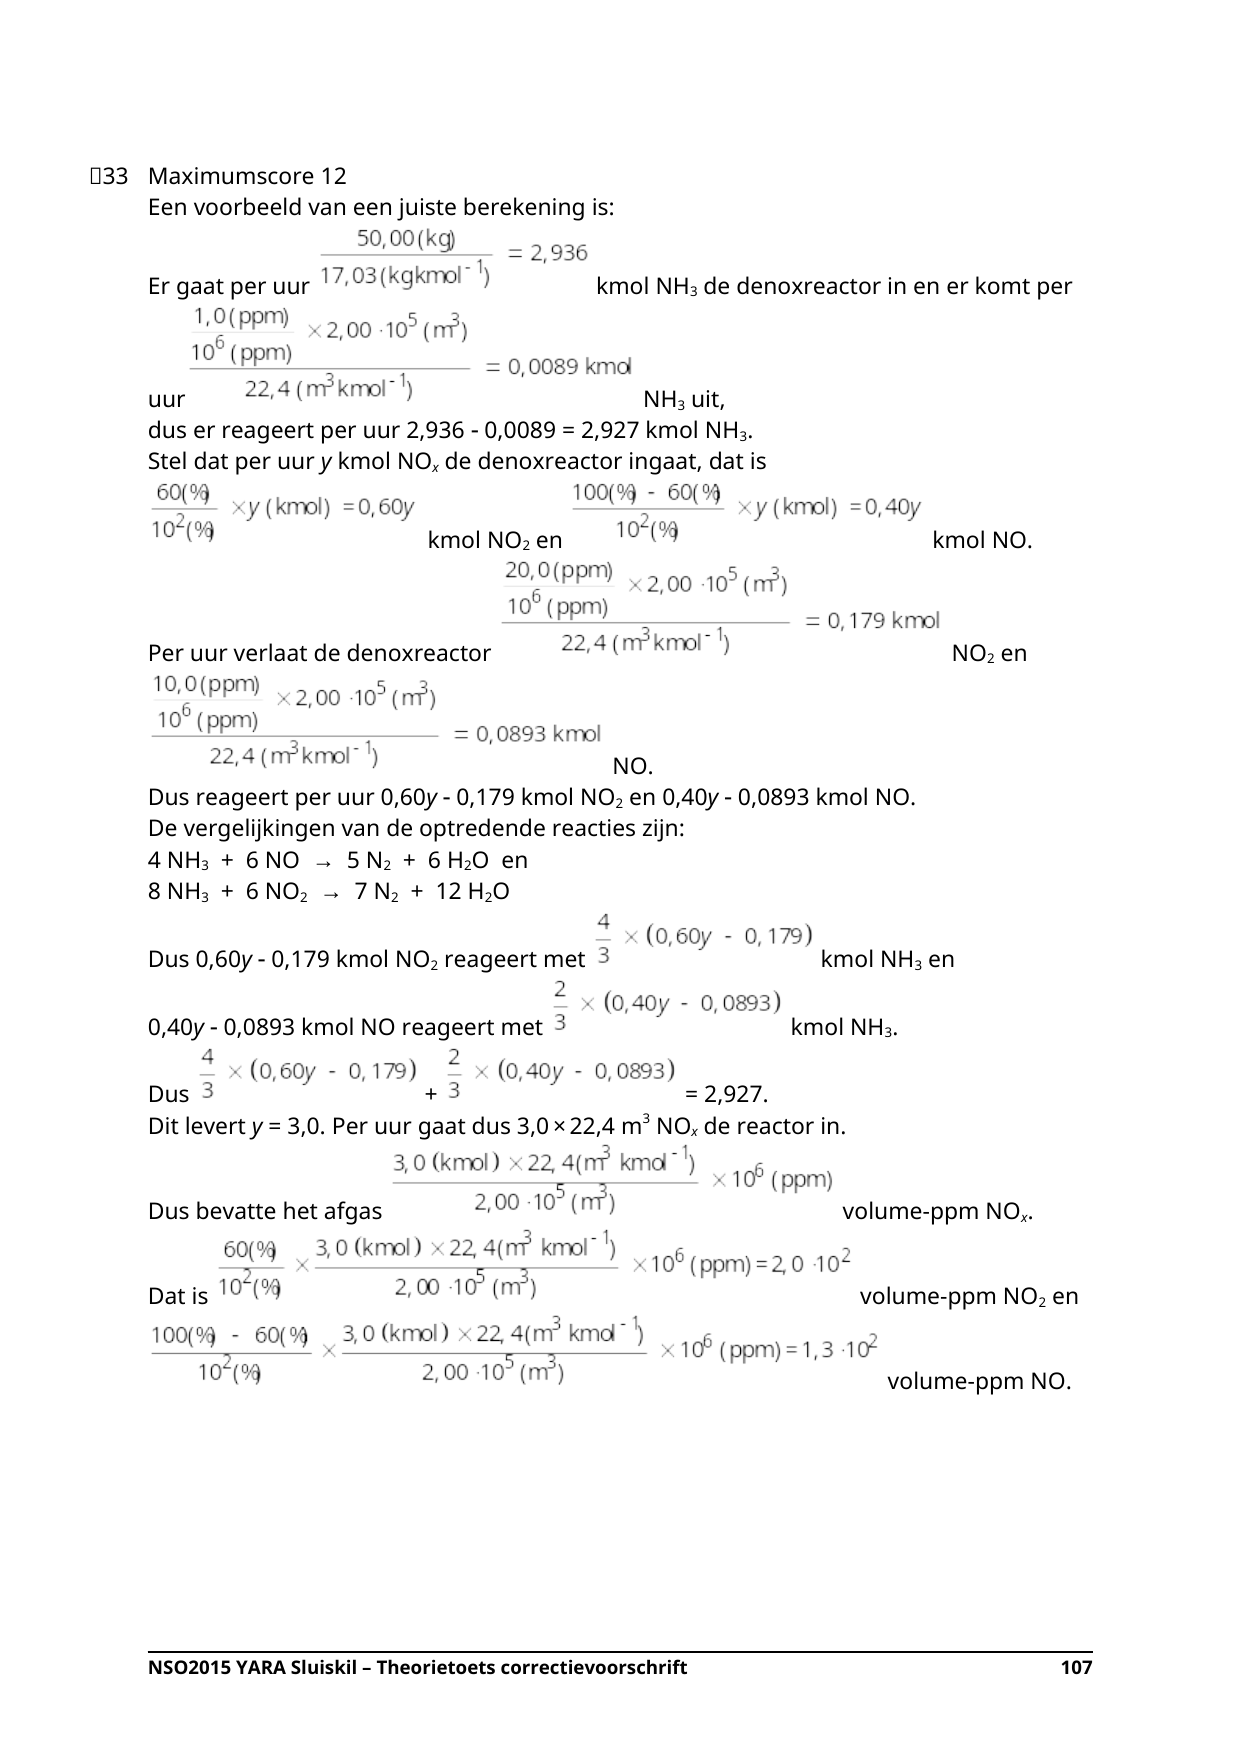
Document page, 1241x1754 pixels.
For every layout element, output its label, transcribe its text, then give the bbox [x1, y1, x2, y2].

text Dus + = 2,927. [148, 1042, 1093, 1109]
text Dus 0,60y 0,179 kmol NO2 reageert met kmol NH3 en [148, 906, 1093, 974]
text Per uur verlaat de denoxreactor NO2 en NO. [148, 555, 1093, 781]
text Dus bevatte het afgas volume-ppm NOx. [148, 1141, 1093, 1226]
text volume-ppm NO. [148, 1311, 1093, 1396]
text 0,40y 0,0893 kmol NO reageert met kmol NH3. [148, 974, 1093, 1042]
list Maximumscore 12 [88, 160, 1093, 191]
text Stel dat per uur y kmol NOx de denoxreactor ingaat, dat is kmol NO2 en kmol NO. [148, 445, 1093, 555]
text Een voorbeeld van een juiste berekening is: Er gaat per uur kmol NH3 de denoxreactor in en er komt per uur NH3 uit, dus er reageert per uur 2,936 0,0089 = 2,927 kmol NH3. [148, 191, 1093, 445]
text 8 NH3 + 6 NO2 → 7 N2 + 12 H2O [148, 875, 1093, 906]
text Dit levert y = 3,0. Per uur gaat dus 3,0 × 22,4 m3 NOx de reactor in. [148, 1109, 1093, 1141]
text Dat is volume-ppm NO2 en [148, 1226, 1093, 1311]
text De vergelijkingen van de optredende reacties zijn: 4 NH3 + 6 NO → 5 N2 + 6 H2O en [148, 812, 1093, 875]
text Dus reageert per uur 0,60y 0,179 kmol NO2 en 0,40y 0,0893 kmol NO. [148, 781, 1093, 812]
